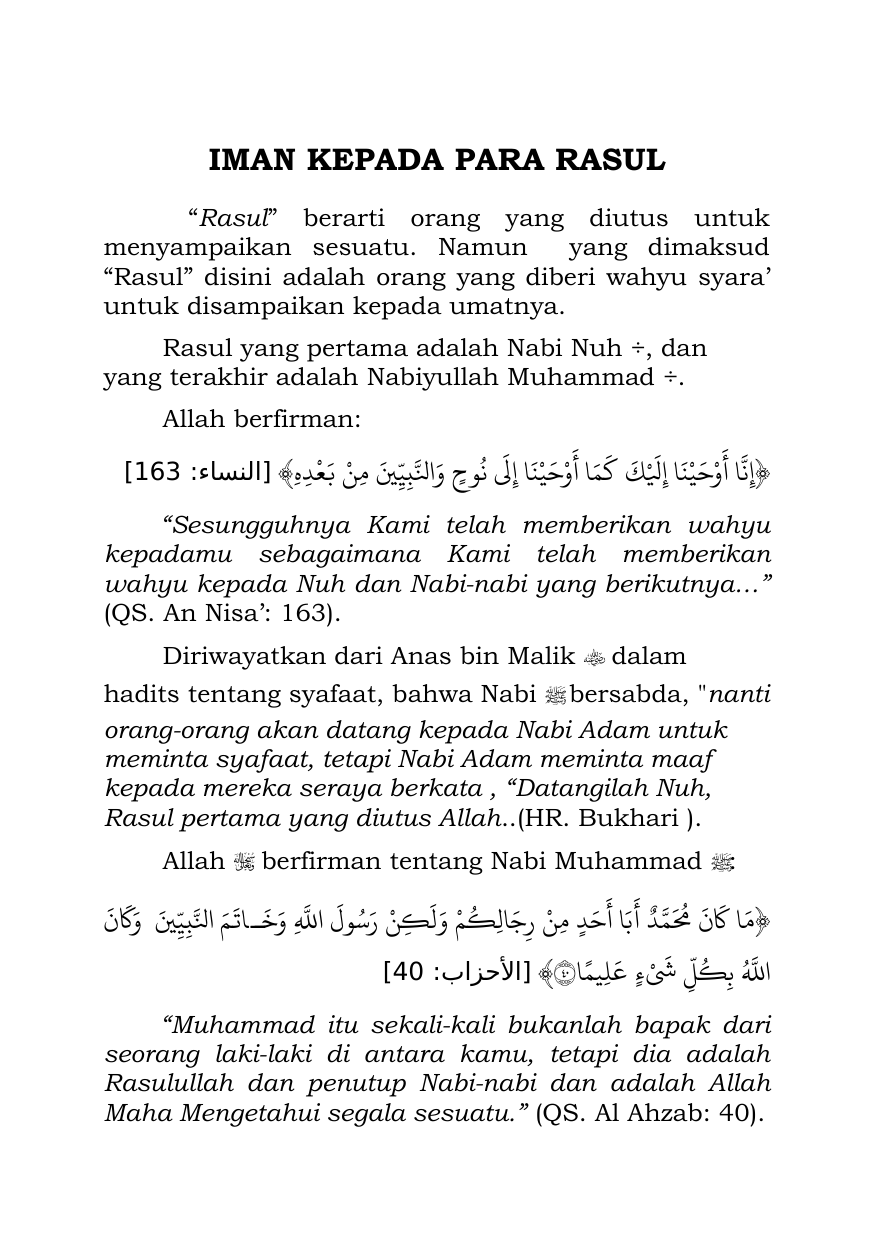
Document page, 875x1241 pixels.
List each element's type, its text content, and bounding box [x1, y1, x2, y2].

text Diriwayatkan dari Anas bin Malik س dalam hadits tentang syafaat, bahwa Nabi ج bersabda, "nanti orang-orang akan datang kepada Nabi Adam untuk meminta syafaat, tetapi Nabi Adam meminta maaf kepada mereka seraya berkata , “Datangilah Nuh, Rasul pertama yang diutus Allah..(HR. Bukhari ). [103, 640, 771, 832]
text Rasul yang pertama adalah Nabi Nuh ÷, dan yang terakhir adalah Nabiyullah Muhammad ÷. [103, 333, 771, 392]
text Allah ـ berfirman tentang Nabi Muhammad ج: [103, 844, 771, 882]
text Allah berfirman: [103, 404, 771, 433]
text “Rasul” berarti orang yang diutus untuk menyampaikan sesuatu. Namun yang dimaksud “Rasul” disini adalah orang yang diberi wahyu syara’ untuk disampaikan kepada umatnya. [103, 203, 771, 320]
text ﴿مَا كَانَ مُحَمَّدٌ أَبَا أَحَدٍ مِنْ رِجَالِكُمْ وَلَكِنْ رَسُولَ اللَّهِ وَخَاتَمَ النَّبِيِّينَ وَكَانَ اللَّهُ بِكُلِّ شَيْءٍ عَلِيمًا٤٠﴾ [الأحزاب: 40] [103, 894, 771, 997]
text ﴿إِنَّا أَوْحَيْنَا إِلَيْكَ كَمَا أَوْحَيْنَا إِلَى نُوحٍ وَالنَّبِيِّينَ مِنْ بَعْدِهِ﴾ [النساء: 163] [103, 446, 771, 497]
text IMAN KEPADA PARA RASUL [103, 141, 771, 178]
text “Sesungguhnya Kami telah memberikan wahyu kepadamu sebagaimana Kami telah memberikan wahyu kepada Nuh dan Nabi-nabi yang berikutnya…” (QS. An Nisa’: 163). [103, 510, 771, 627]
text “Muhammad itu sekali-kali bukanlah bapak dari seorang laki-laki di antara kamu, tetapi dia adalah Rasulullah dan penutup Nabi-nabi dan adalah Allah Maha Mengetahui segala sesuatu.” (QS. Al Ahzab: 40). [103, 1009, 771, 1127]
